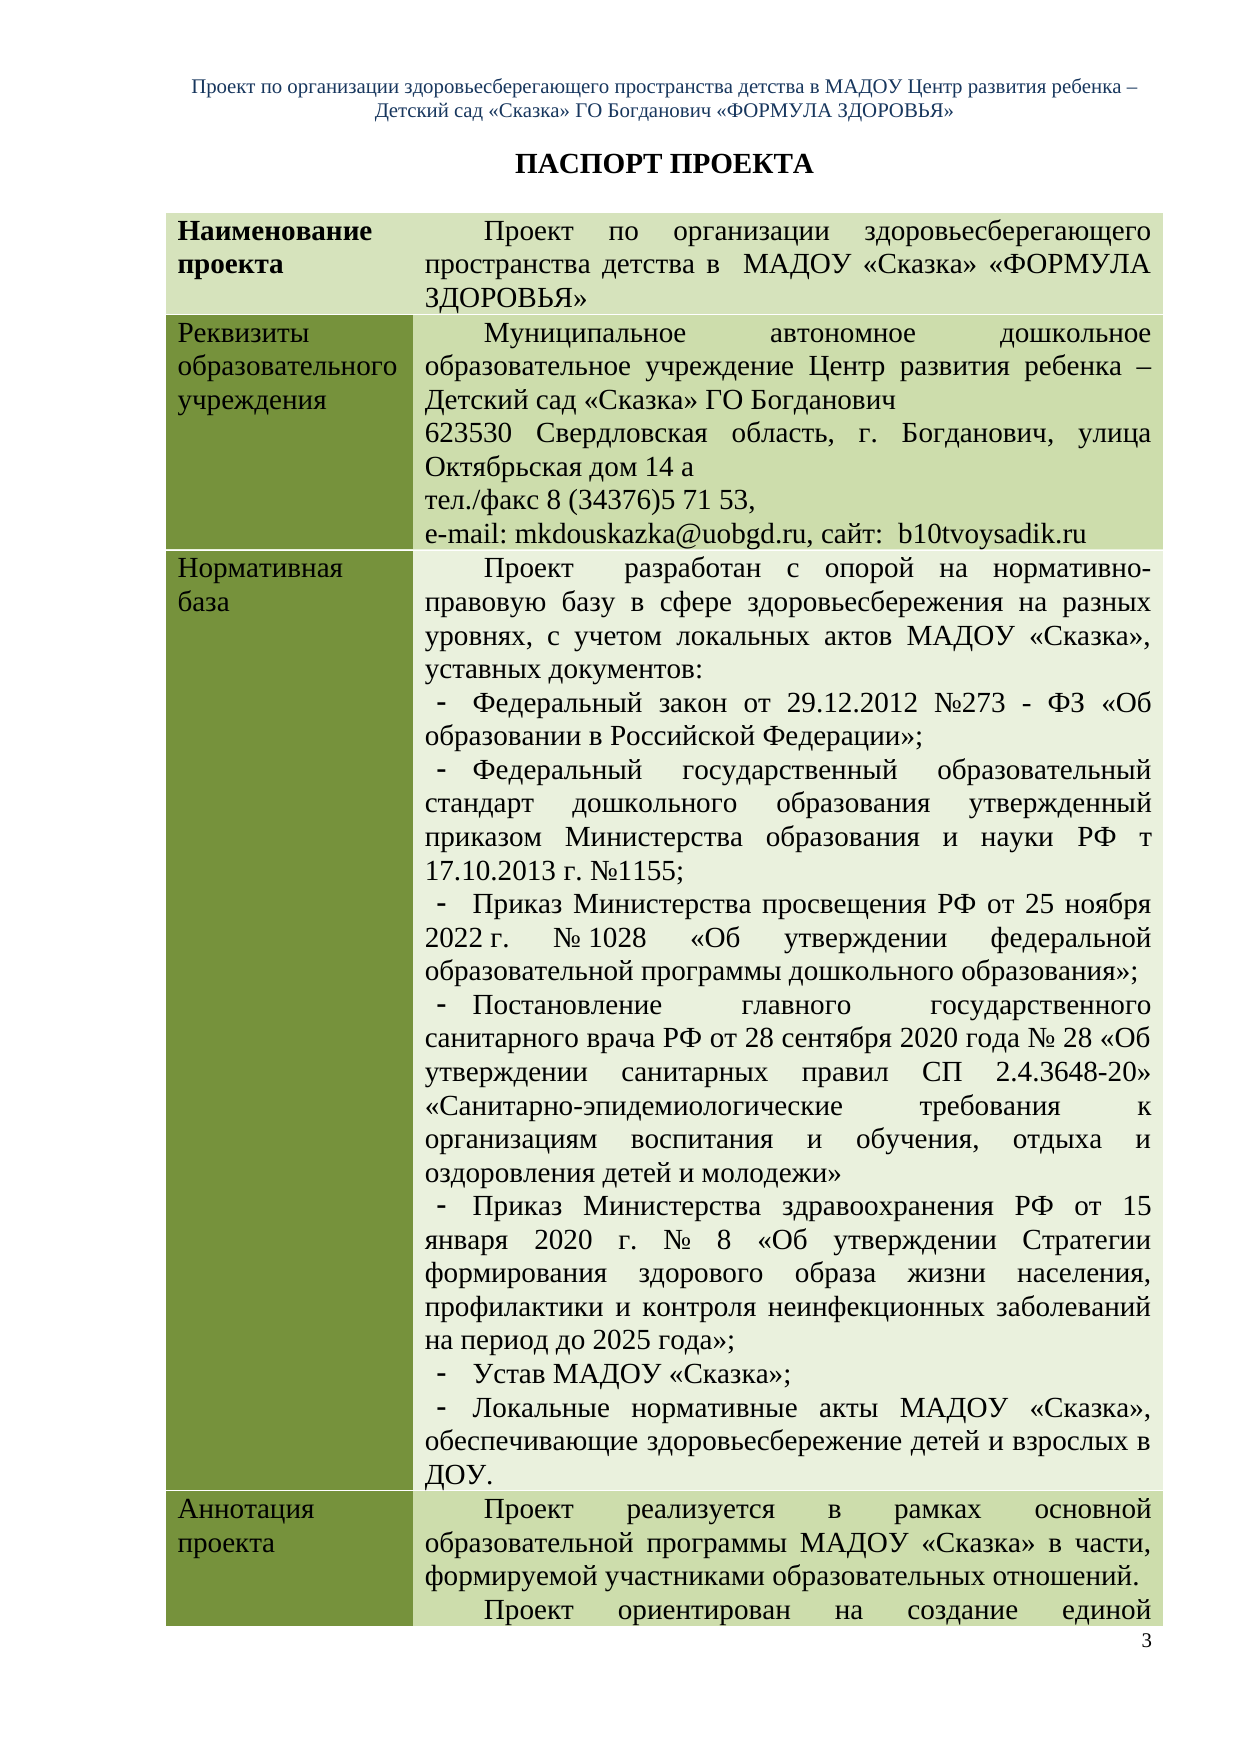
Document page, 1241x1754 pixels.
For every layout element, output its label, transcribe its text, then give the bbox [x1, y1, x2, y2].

table_cell Аннотация проекта [166, 1491, 413, 1626]
table_cell Нормативная база [166, 551, 413, 1490]
text ПАСПОРТ ПРОЕКТА [177, 146, 1152, 179]
table_header Наименование проекта [166, 213, 413, 314]
table_cell Реквизиты образовательного учреждения [166, 315, 413, 549]
table_cell Проект разработан с опорой на нормативно-правовую базу в сфере здоровьесбережения на разных уровнях, с учетом локальных актов МАДОУ «Сказка», уставных документов: Федеральный закон от 29.12.2012 №273 - ФЗ «Об образовании в Российской Федерации»; Федеральный государственный образовательный стандарт дошкольного образования утвержденный приказом Министерства образования и науки РФ т 17.10.2013 г. №1155; Приказ Министерства просвещения РФ от 25 ноября 2022 г. № 1028 «Об утверждении федеральной образовательной программы дошкольного образования»; Постановление главного государственного санитарного врача РФ от 28 сентября 2020 года № 28 «Об утверждении санитарных правил СП 2.4.3648-20» «Санитарно-эпидемиологические требования к организациям воспитания и обучения, отдыха и оздоровления детей и молодежи» Приказ Министерства здравоохранения РФ от 15 января 2020 г. № 8 «Об утверждении Стратегии формирования здорового образа жизни населения, профилактики и контроля неинфекционных заболеваний на период до 2025 года»; Устав МАДОУ «Сказка»; Локальные нормативные акты МАДОУ «Сказка», обеспечивающие здоровьесбережение детей и взрослых в ДОУ. [413, 551, 1163, 1490]
table_cell Муниципальное автономное дошкольное образовательное учреждение Центр развития ребенка – Детский сад «Сказка» ГО Богданович 623530 Свердловская область, г. Богданович, улица Октябрьская дом 14 а тел./факс 8 (34376)5 71 53, e-mail: mkdouskazka@uobgd.ru, сайт: b10tvoysadik.ru [413, 315, 1163, 549]
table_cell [413, 1491, 1163, 1626]
table_header Проект по организации здоровьесберегающего пространства детства в МАДОУ «Сказка» «ФОРМУЛА ЗДОРОВЬЯ» [413, 213, 1163, 314]
